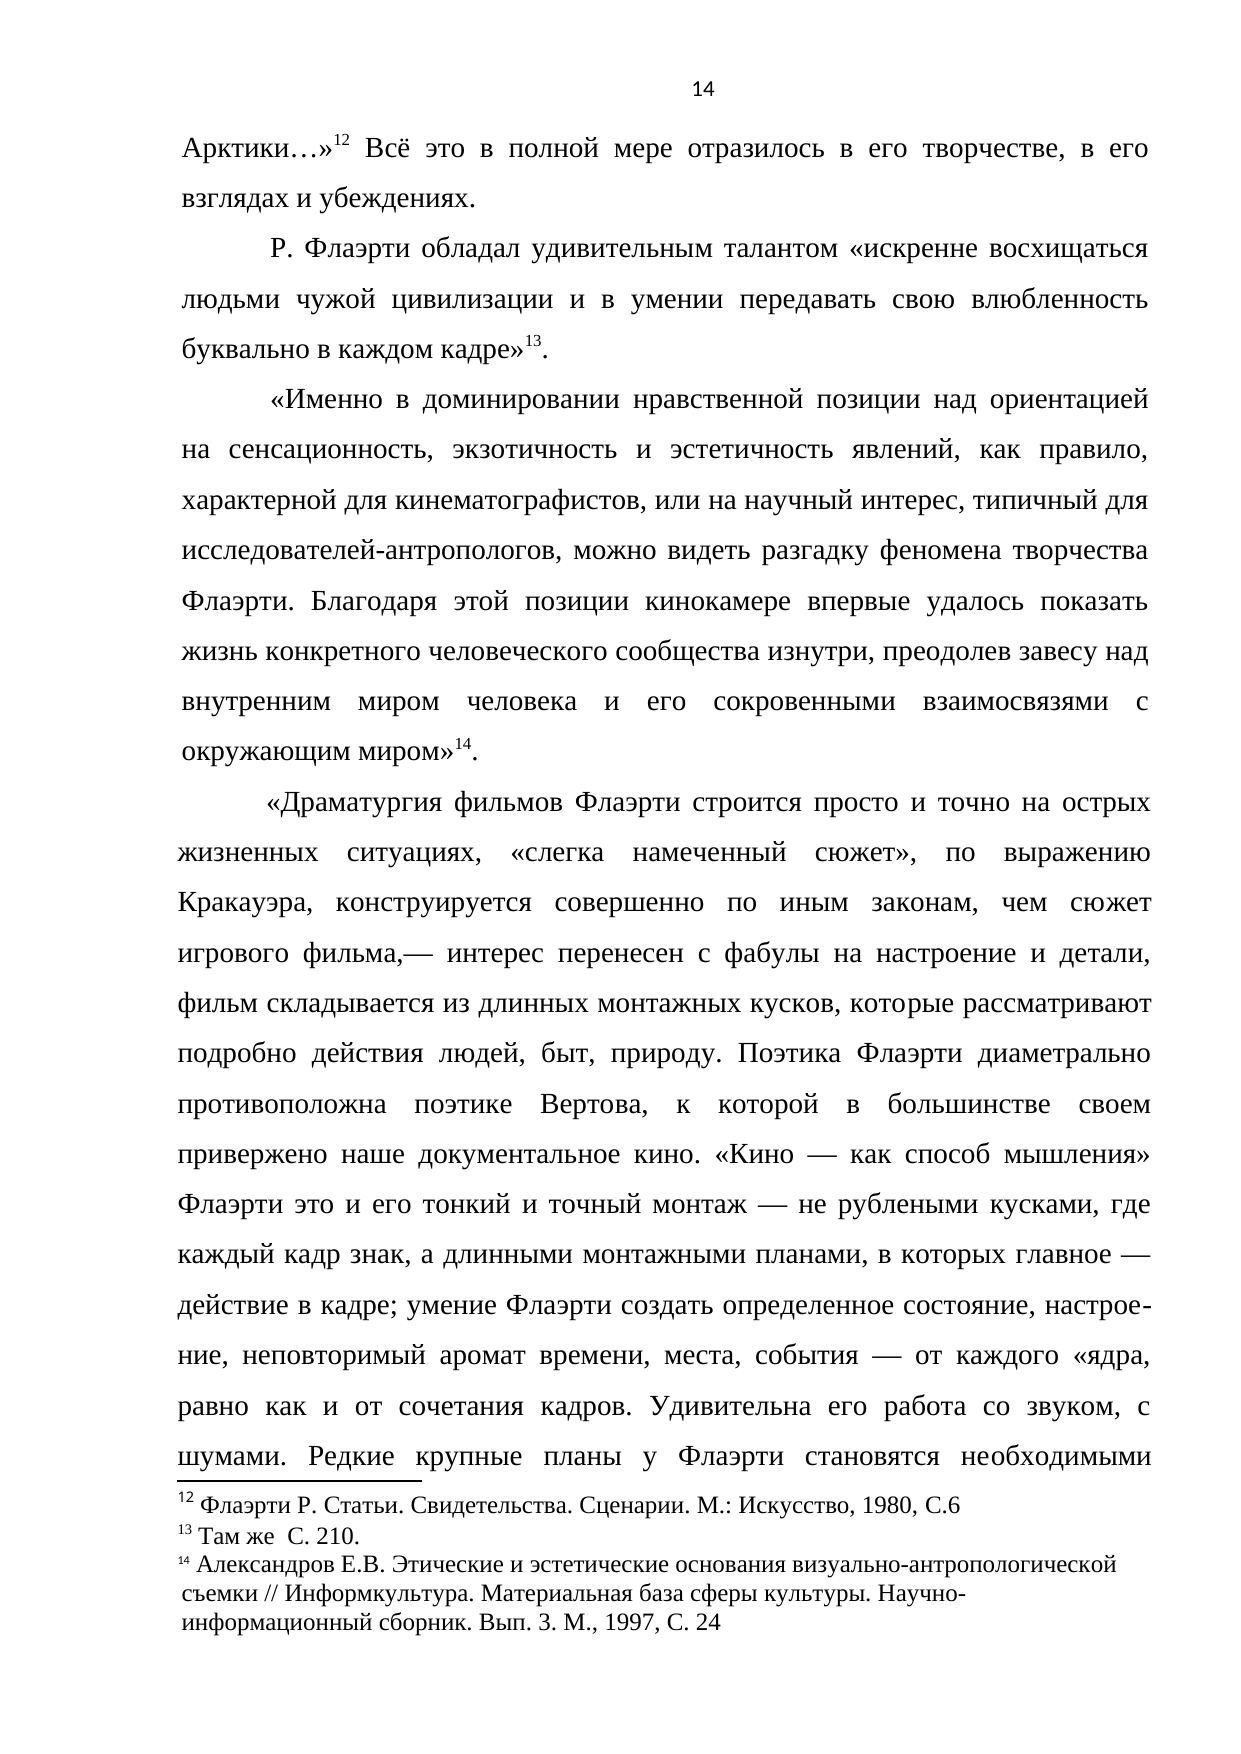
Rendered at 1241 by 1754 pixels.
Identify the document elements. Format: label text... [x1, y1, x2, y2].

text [181, 130, 1149, 214]
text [177, 784, 1152, 1471]
text «Именно в доминировании нравственной позиции над ориентацией на сенсационность, экзотичность и эстетичность явлений, как правило, характерной для кинематографистов, или на научный интерес, типичный для исследователей-антропологов, можно видеть разгадку феномена творчества Флаэрти. Благодаря этой позиции кинокамере впервые удалось показать жизнь конкретного человеческого сообщества изнутри, преодолев завесу над внутренним миром человека и его сокровенными взаимосвязями с окружающим миром». [181, 381, 1149, 767]
text Р. Флаэрти обладал удивительным талантом «искренне восхищаться людьми чужой цивилизации и в умении передавать свою влюбленность буквально в каждом кадре». [181, 230, 1149, 364]
